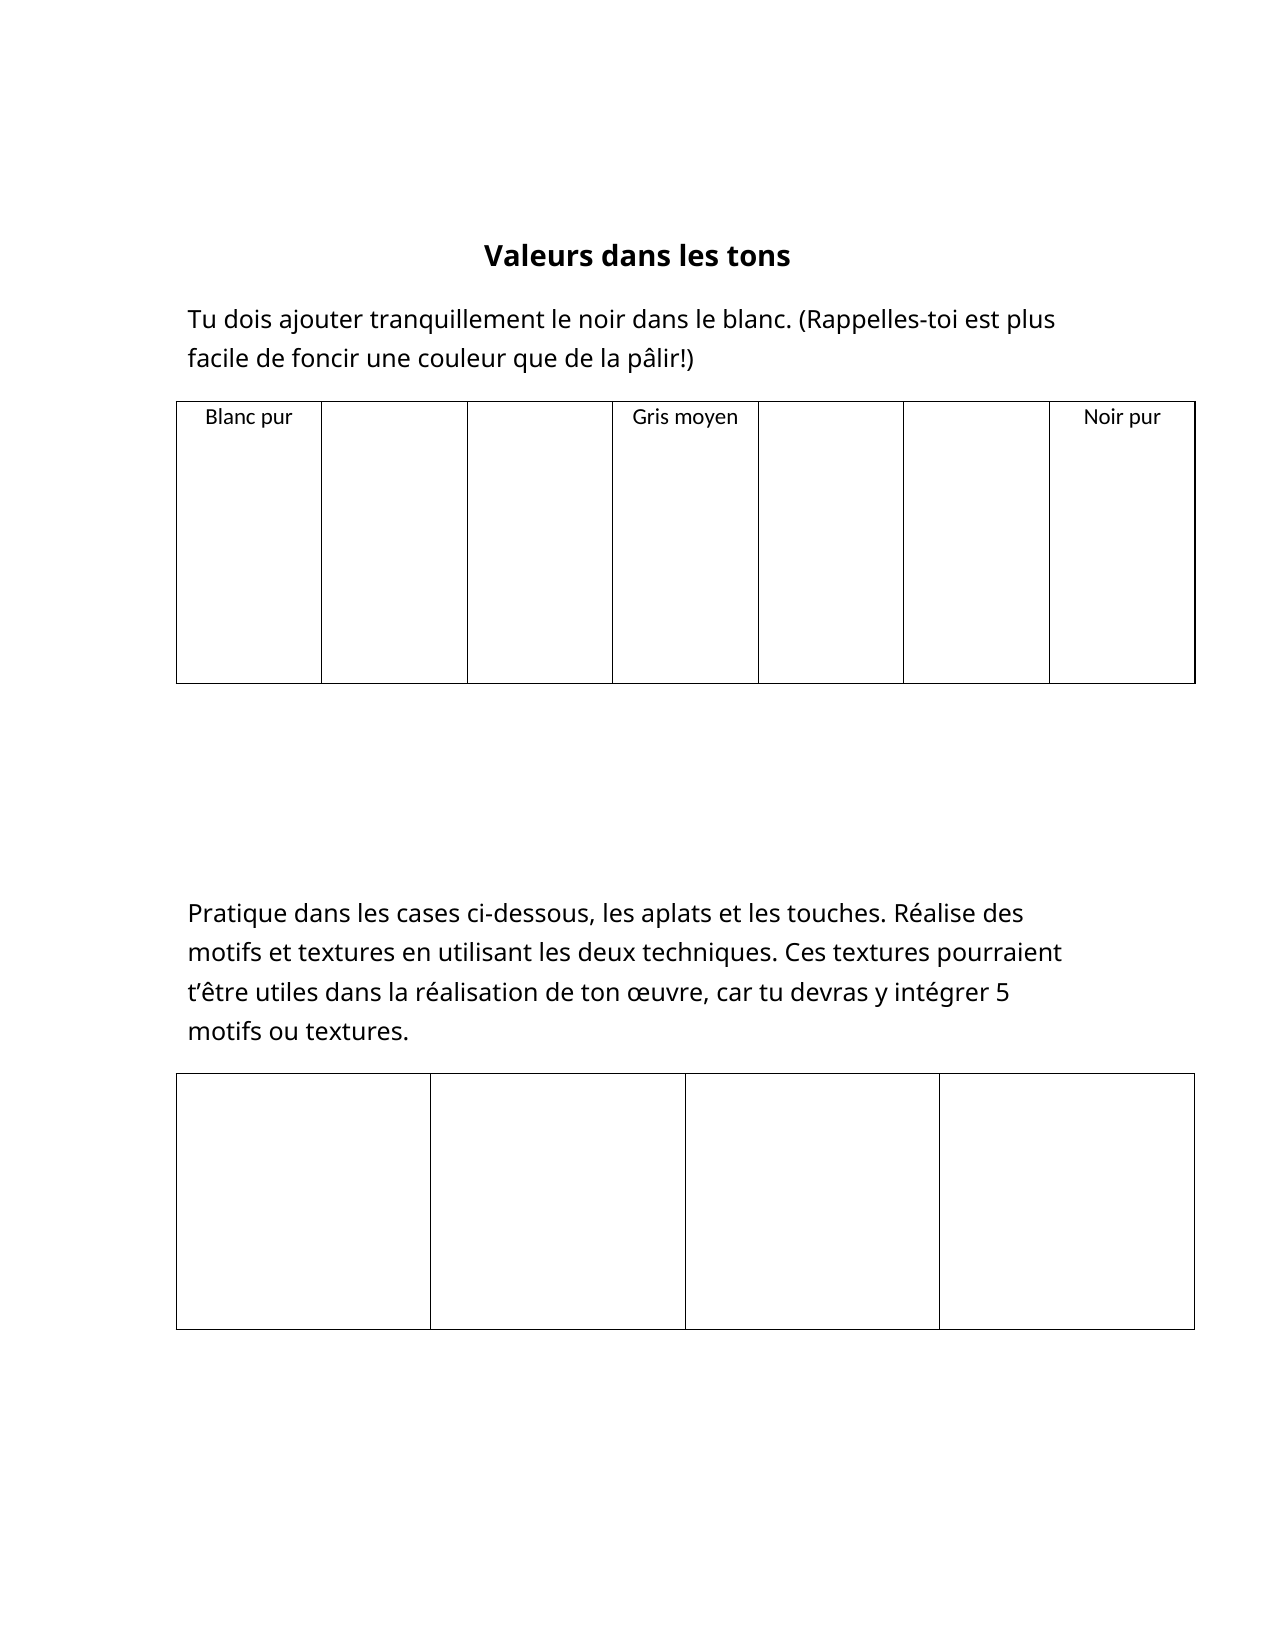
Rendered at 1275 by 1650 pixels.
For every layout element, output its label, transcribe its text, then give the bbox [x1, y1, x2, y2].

table_header Noir pur [1050, 402, 1194, 683]
text Pratique dans les cases ci-dessous, les aplats et les touches. Réalise des motifs et textures en utilisant les deux techniques. Ces textures pourraient t’être utiles dans la réalisation de ton œuvre, car tu devras y intégrer 5 motifs ou textures. [187, 896, 1087, 1047]
table_header Gris moyen [613, 402, 758, 683]
table_header [759, 402, 903, 683]
text Valeurs dans les tons [187, 235, 1087, 275]
table_header [468, 402, 612, 683]
table_header [940, 1074, 1194, 1329]
table_header [322, 402, 467, 683]
table_header [904, 402, 1049, 683]
text Tu dois ajouter tranquillement le noir dans le blanc. (Rappelles-toi est plus facile de foncir une couleur que de la pâlir!) [187, 302, 1087, 375]
table_header [177, 1074, 430, 1329]
table_header [686, 1074, 939, 1329]
table_header [431, 1074, 685, 1329]
table_header Blanc pur [177, 402, 321, 683]
